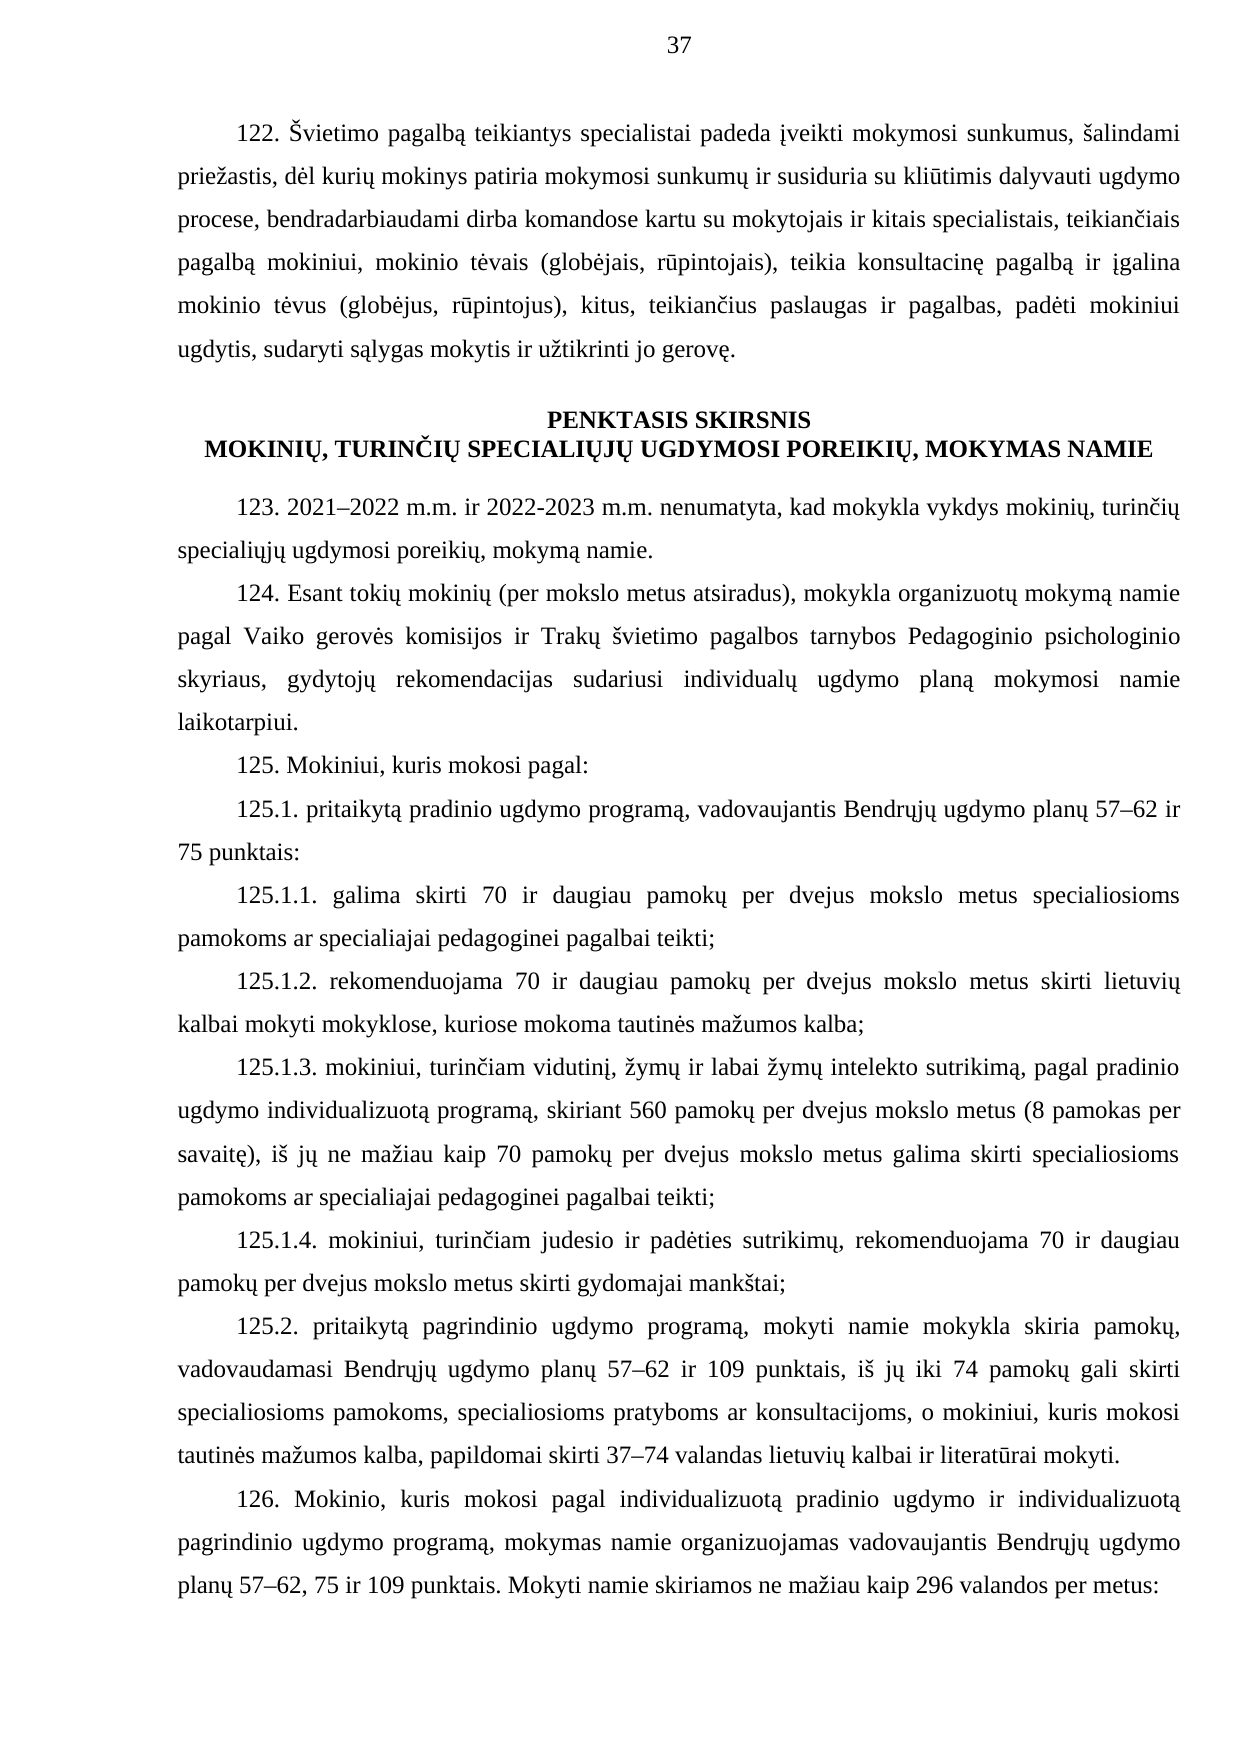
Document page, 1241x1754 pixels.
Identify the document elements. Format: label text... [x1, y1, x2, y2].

text 125.2. pritaikytą pagrindinio ugdymo programą, mokyti namie mokykla skiria pamokų, vadovaudamasi Bendrųjų ugdymo planų 57–62 ir 109 punktais, iš jų iki 74 pamokų gali skirti specialiosioms pamokoms, specialiosioms pratyboms ar konsultacijoms, o mokiniui, kuris mokosi tautinės mažumos kalba, papildomai skirti 37–74 valandas lietuvių kalbai ir literatūrai mokyti. [177, 1311, 1181, 1469]
text 125. Mokiniui, kuris mokosi pagal: [177, 751, 1181, 779]
text 125.1. pritaikytą pradinio ugdymo programą, vadovaujantis Bendrųjų ugdymo planų 57–62 ir 75 punktais: [177, 794, 1181, 866]
text 125.1.3. mokiniui, turinčiam vidutinį, žymų ir labai žymų intelekto sutrikimą, pagal pradinio ugdymo individualizuotą programą, skiriant 560 pamokų per dvejus mokslo metus (8 pamokas per savaitę), iš jų ne mažiau kaip 70 pamokų per dvejus mokslo metus galima skirti specialiosioms pamokoms ar specialiajai pedagoginei pagalbai teikti; [177, 1052, 1181, 1211]
text 124. Esant tokių mokinių (per mokslo metus atsiradus), mokykla organizuotų mokymą namie pagal Vaiko gerovės komisijos ir Trakų švietimo pagalbos tarnybos Pedagoginio psichologinio skyriaus, gydytojų rekomendacijas sudariusi individualų ugdymo planą mokymosi namie laikotarpiui. [177, 578, 1181, 736]
text 125.1.1. galima skirti 70 ir daugiau pamokų per dvejus mokslo metus specialiosioms pamokoms ar specialiajai pedagoginei pagalbai teikti; [177, 880, 1181, 952]
text 126. Mokinio, kuris mokosi pagal individualizuotą pradinio ugdymo ir individualizuotą pagrindinio ugdymo programą, mokymas namie organizuojamas vadovaujantis Bendrųjų ugdymo planų 57–62, 75 ir 109 punktais. Mokyti namie skiriamos ne mažiau kaip 296 valandos per metus: [177, 1484, 1181, 1599]
text 125.1.4. mokiniui, turinčiam judesio ir padėties sutrikimų, rekomenduojama 70 ir daugiau pamokų per dvejus mokslo metus skirti gydomajai mankštai; [177, 1225, 1181, 1297]
text 122. Švietimo pagalbą teikiantys specialistai padeda įveikti mokymosi sunkumus, šalindami priežastis, dėl kurių mokinys patiria mokymosi sunkumų ir susiduria su kliūtimis dalyvauti ugdymo procese, bendradarbiaudami dirba komandose kartu su mokytojais ir kitais specialistais, teikiančiais pagalbą mokiniui, mokinio tėvais (globėjais, rūpintojais), teikia konsultacinę pagalbą ir įgalina mokinio tėvus (globėjus, rūpintojus), kitus, teikiančius paslaugas ir pagalbas, padėti mokiniui ugdytis, sudaryti sąlygas mokytis ir užtikrinti jo gerovę. [177, 118, 1181, 362]
text 125.1.2. rekomenduojama 70 ir daugiau pamokų per dvejus mokslo metus skirti lietuvių kalbai mokyti mokyklose, kuriose mokoma tautinės mažumos kalba; [177, 966, 1181, 1038]
text MOKINIŲ, TURINČIŲ SPECIALIŲJŲ UGDYMOSI POREIKIŲ, MOKYMAS NAMIE [177, 434, 1181, 463]
text 123. 2021–2022 m.m. ir 2022-2023 m.m. nenumatyta, kad mokykla vykdys mokinių, turinčių specialiųjų ugdymosi poreikių, mokymą namie. [177, 492, 1181, 564]
text PENKTASIS SKIRSNIS [177, 406, 1181, 434]
